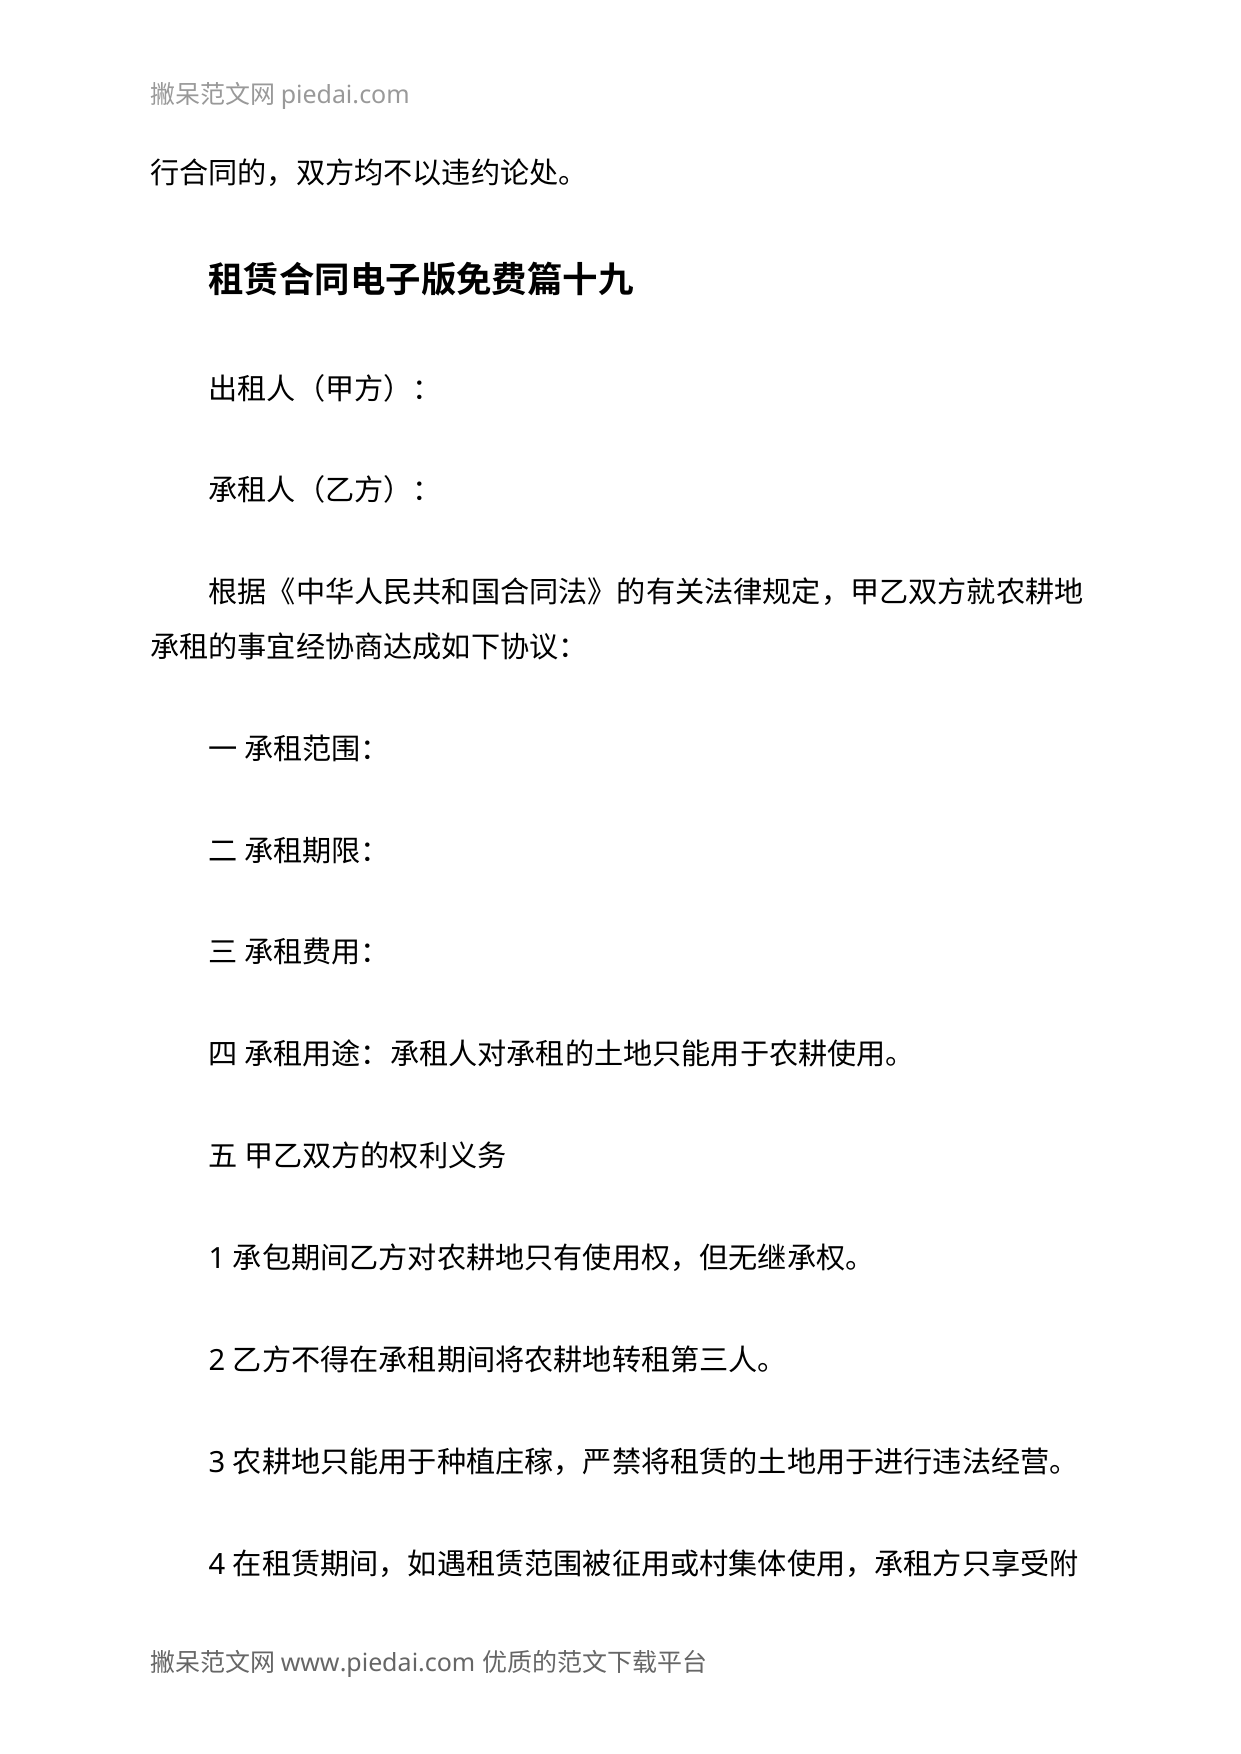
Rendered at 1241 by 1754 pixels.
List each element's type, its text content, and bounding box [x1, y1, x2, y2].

text 五 甲乙双方的权利义务 [150, 1132, 1090, 1175]
text 承租人（乙方）： [150, 467, 1090, 509]
text 1 承包期间乙方对农耕地只有使用权，但无继承权。 [150, 1234, 1090, 1277]
text 租赁合同电子版免费篇十九 [150, 252, 1090, 303]
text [150, 1540, 1090, 1583]
text 四 承租用途：承租人对承租的土地只能用于农耕使用。 [150, 1031, 1090, 1073]
text 一 承租范围： [150, 725, 1090, 768]
text 2 乙方不得在承租期间将农耕地转租第三人。 [150, 1336, 1090, 1379]
text 三 承租费用： [150, 929, 1090, 971]
text 3 农耕地只能用于种植庄稼，严禁将租赁的土地用于进行违法经营。 [150, 1438, 1090, 1481]
text 根据《中华人民共和国合同法》的有关法律规定，甲乙双方就农耕地承租的事宜经协商达成如下协议： [150, 569, 1090, 666]
text 二 承租期限： [150, 827, 1090, 869]
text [150, 150, 1090, 192]
text 出租人（甲方）： [150, 365, 1090, 407]
